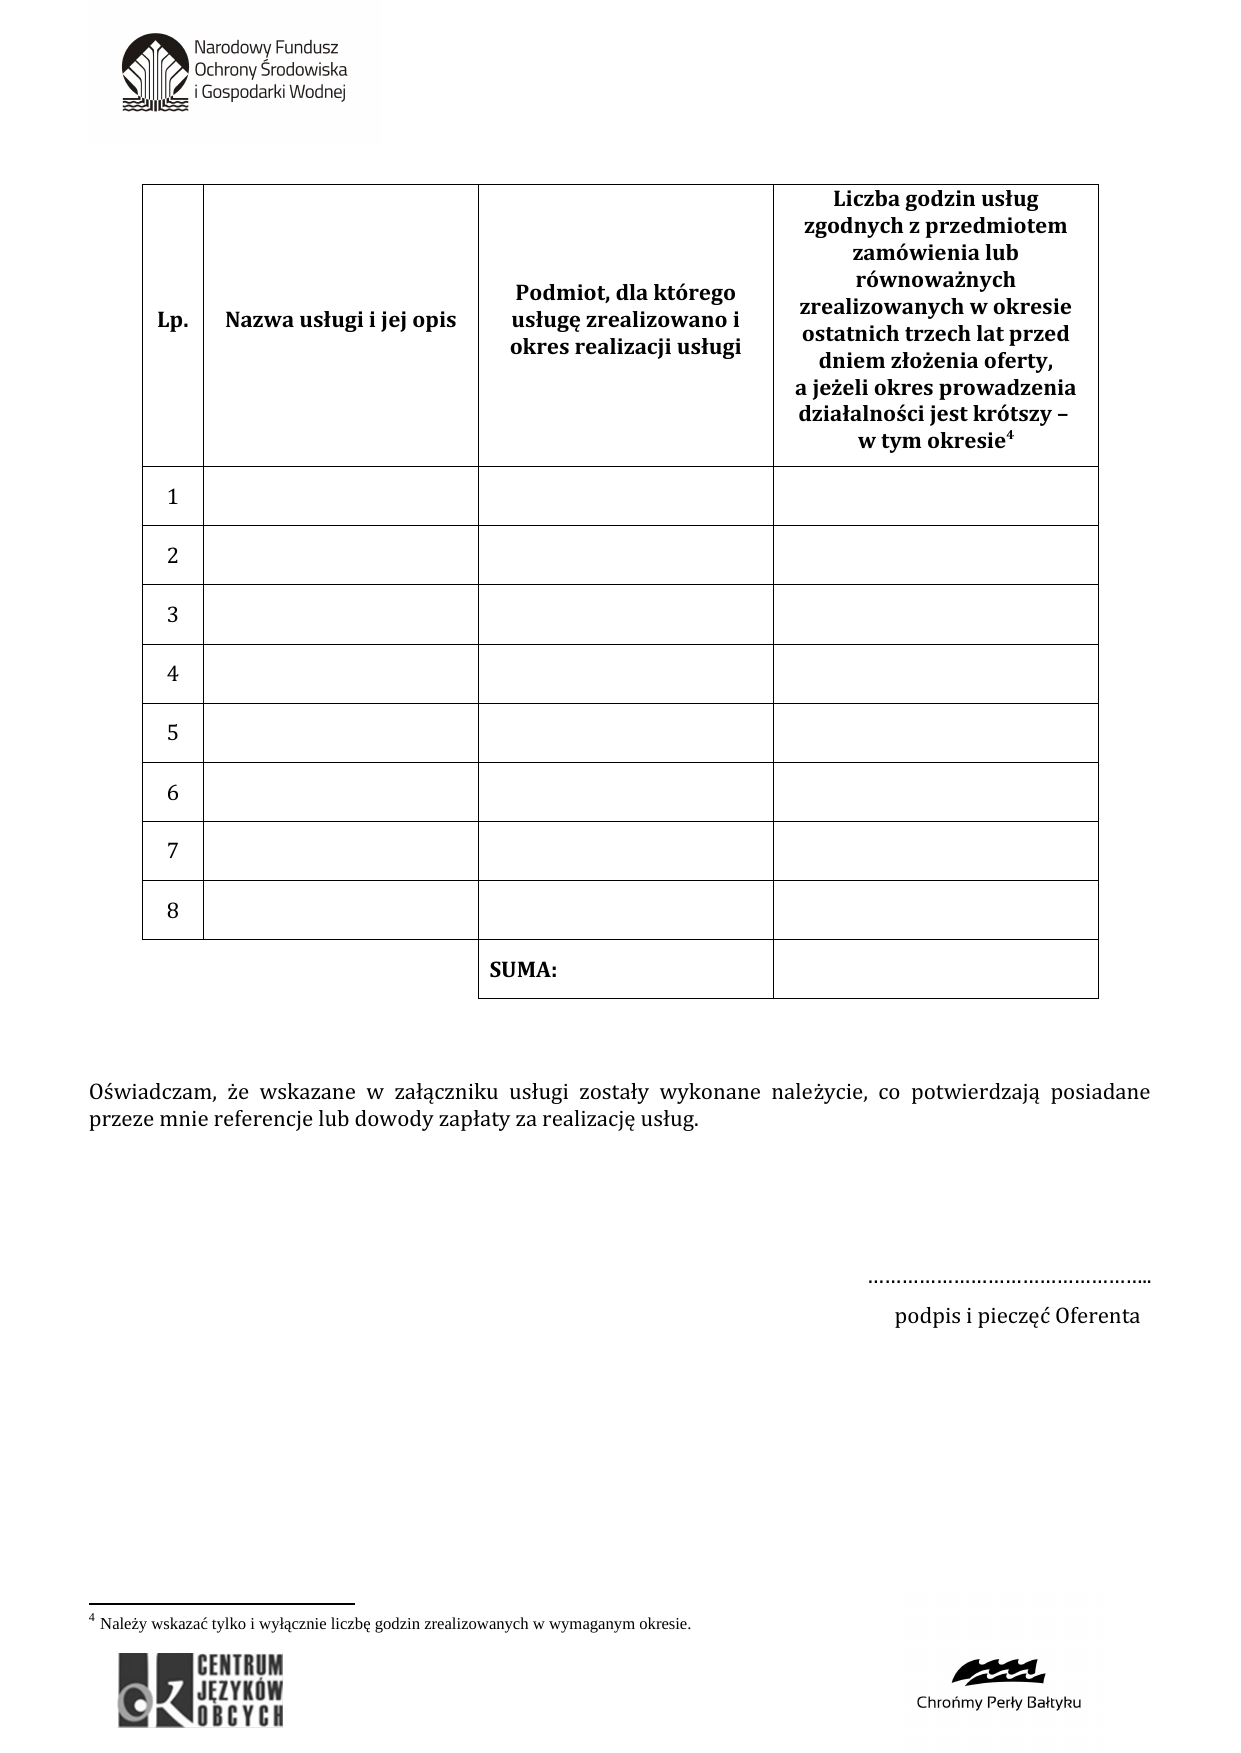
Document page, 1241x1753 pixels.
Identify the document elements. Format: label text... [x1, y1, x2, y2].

table_cell [774, 822, 1098, 880]
table_header Podmiot, dla którego usługę zrealizowano i okres realizacji usługi [479, 185, 773, 466]
table_cell 7 [143, 822, 203, 880]
table_cell [774, 881, 1098, 939]
table_cell [479, 704, 773, 762]
picture [117, 1653, 284, 1729]
table_cell [204, 467, 478, 525]
table_cell [774, 704, 1098, 762]
table_cell [774, 645, 1098, 702]
table_cell 2 [143, 526, 203, 584]
picture [88, 0, 381, 145]
table_cell 3 [143, 585, 203, 643]
table_cell [774, 940, 1098, 998]
table_cell [479, 881, 773, 939]
table_cell SUMA: [479, 940, 773, 998]
table_cell [479, 822, 773, 880]
table_cell [774, 467, 1098, 525]
text ………………………………………….. [89, 1262, 1152, 1289]
table_cell [204, 585, 478, 643]
table_cell 5 [143, 704, 203, 762]
table_cell [204, 526, 478, 584]
table_cell [204, 645, 478, 702]
table_cell [204, 881, 478, 939]
table_cell [479, 645, 773, 702]
table_cell 4 [143, 645, 203, 702]
table_cell [479, 526, 773, 584]
table_cell [479, 467, 773, 525]
table_header Nazwa usługi i jej opis [204, 185, 478, 466]
table_cell [479, 763, 773, 821]
table_cell [774, 526, 1098, 584]
table_header Liczba godzin usług zgodnych z przedmiotem zamówienia lub równoważnych zrealizowanych w okresie ostatnich trzech lat przed dniem złożenia oferty, a jeżeli okres prowadzenia działalności jest krótszy – w tym okresie [774, 185, 1098, 466]
picture [890, 1593, 1108, 1753]
table_cell [774, 763, 1098, 821]
text podpis i pieczęć Oferenta [89, 1301, 1152, 1328]
text Oświadczam, że wskazane w załączniku usługi zostały wykonane należycie, co potwierdzają posiadane przeze mnie referencje lub dowody zapłaty za realizację usług. [89, 1078, 1152, 1131]
table_cell [479, 585, 773, 643]
table_cell [204, 763, 478, 821]
table_header Lp. [143, 185, 203, 466]
table_cell 1 [143, 467, 203, 525]
table_cell [204, 704, 478, 762]
table_cell [204, 822, 478, 880]
table_cell 6 [143, 763, 203, 821]
table_cell 8 [143, 881, 203, 939]
table_cell [774, 585, 1098, 643]
